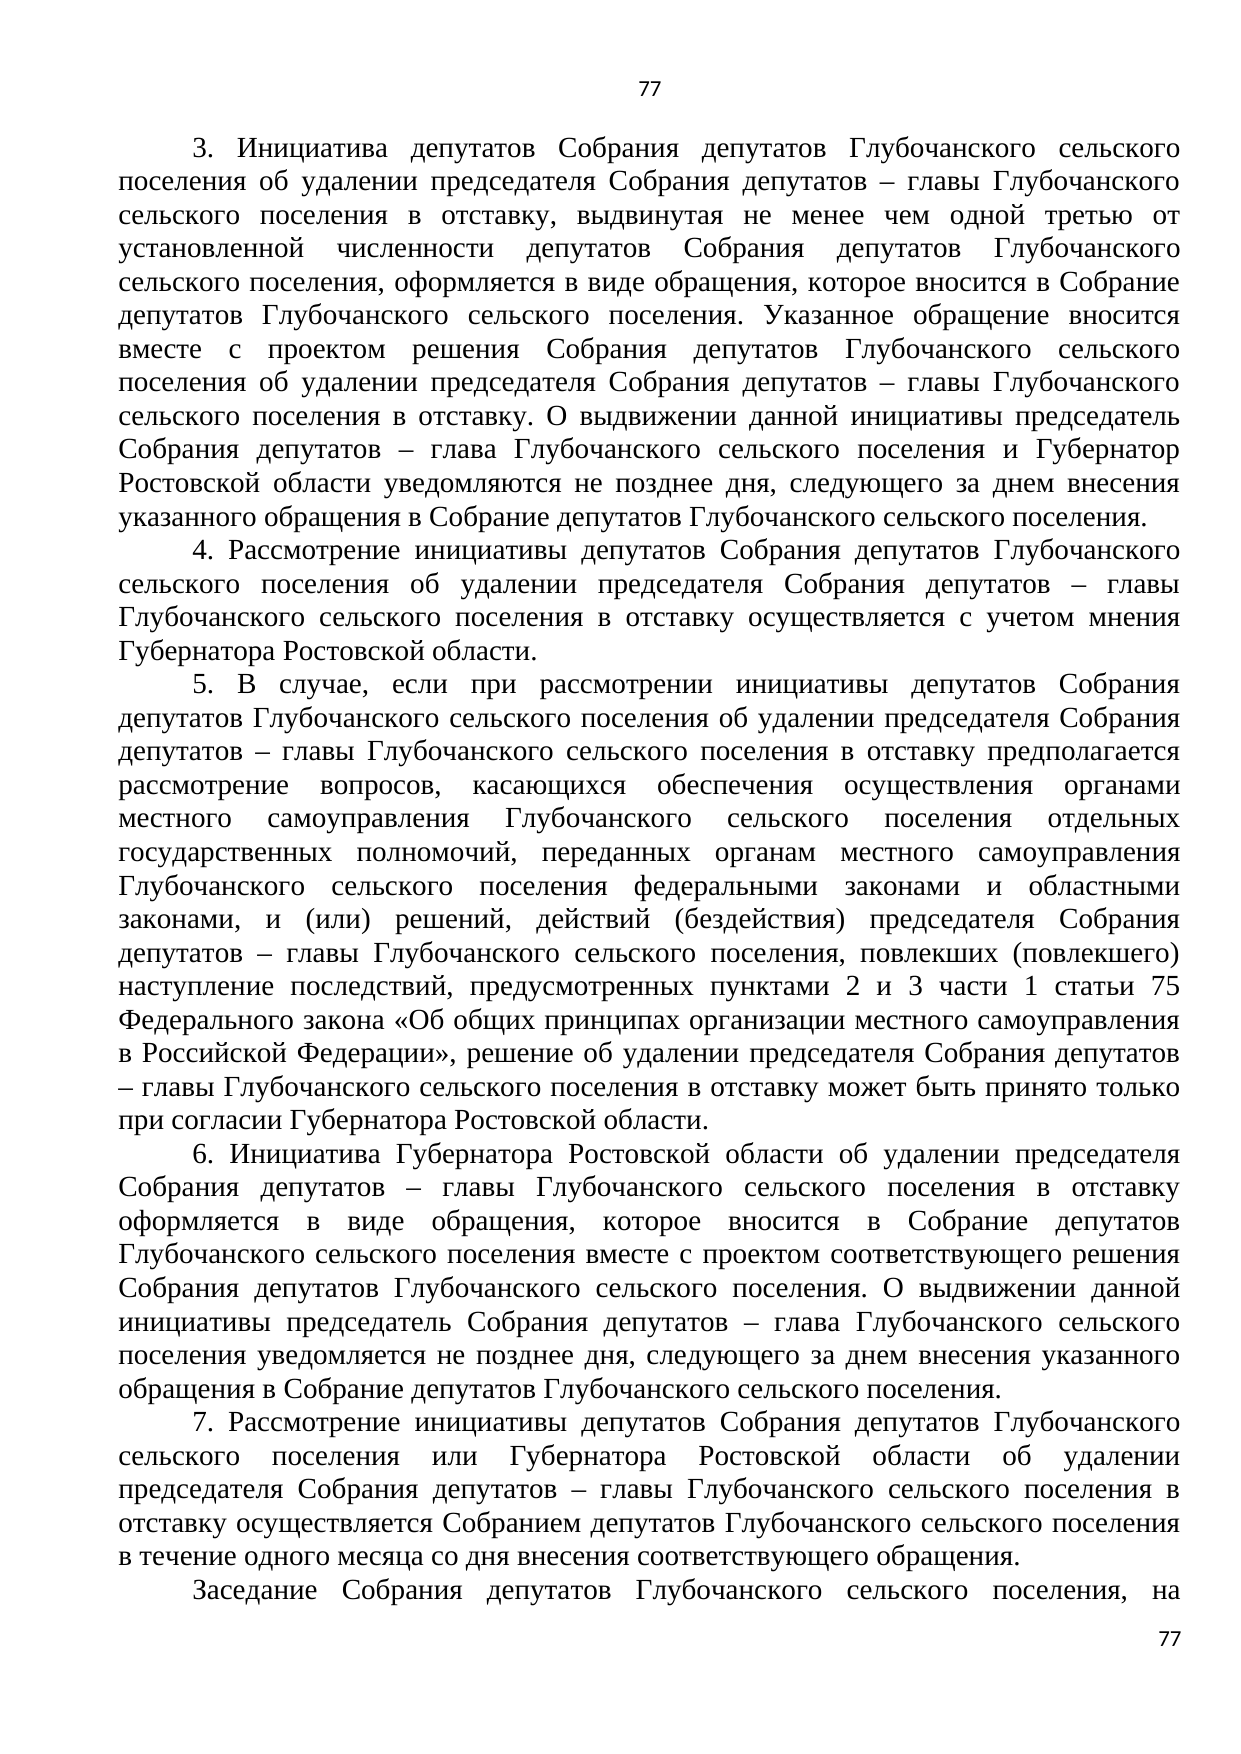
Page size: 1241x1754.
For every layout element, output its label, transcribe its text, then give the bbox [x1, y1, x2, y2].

text 6. Инициатива Губернатора Ростовской области об удалении председателя Собрания депутатов – главы Глубочанского сельского поселения в отставку оформляется в виде обращения, которое вносится в Собрание депутатов Глубочанского сельского поселения вместе с проектом соответствующего решения Собрания депутатов Глубочанского сельского поселения. О выдвижении данной инициативы председатель Собрания депутатов – глава Глубочанского сельского поселения уведомляется не позднее дня, следующего за днем внесения указанного обращения в Собрание депутатов Глубочанского сельского поселения. [118, 1136, 1181, 1404]
text 7. Рассмотрение инициативы депутатов Собрания депутатов Глубочанского сельского поселения или Губернатора Ростовской области об удалении председателя Собрания депутатов – главы Глубочанского сельского поселения в отставку осуществляется Собранием депутатов Глубочанского сельского поселения в течение одного месяца со дня внесения соответствующего обращения. [118, 1404, 1181, 1572]
text 4. Рассмотрение инициативы депутатов Собрания депутатов Глубочанского сельского поселения об удалении председателя Собрания депутатов – главы Глубочанского сельского поселения в отставку осуществляется с учетом мнения Губернатора Ростовской области. [118, 532, 1181, 666]
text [118, 1572, 1181, 1606]
text 5. В случае, если при рассмотрении инициативы депутатов Собрания депутатов Глубочанского сельского поселения об удалении председателя Собрания депутатов – главы Глубочанского сельского поселения в отставку предполагается рассмотрение вопросов, касающихся обеспечения осуществления органами местного самоуправления Глубочанского сельского поселения отдельных государственных полномочий, переданных органам местного самоуправления Глубочанского сельского поселения федеральными законами и областными законами, и (или) решений, действий (бездействия) председателя Собрания депутатов – главы Глубочанского сельского поселения, повлекших (повлекшего) наступление последствий, предусмотренных пунктами 2 и 3 части 1 статьи 75 Федерального закона «Об общих принципах организации местного самоуправления в Российской Федерации», решение об удалении председателя Собрания депутатов – главы Глубочанского сельского поселения в отставку может быть принято только при согласии Губернатора Ростовской области. [118, 666, 1181, 1136]
text 3. Инициатива депутатов Собрания депутатов Глубочанского сельского поселения об удалении председателя Собрания депутатов – главы Глубочанского сельского поселения в отставку, выдвинутая не менее чем одной третью от установленной численности депутатов Собрания депутатов Глубочанского сельского поселения, оформляется в виде обращения, которое вносится в Собрание депутатов Глубочанского сельского поселения. Указанное обращение вносится вместе с проектом решения Собрания депутатов Глубочанского сельского поселения об удалении председателя Собрания депутатов – главы Глубочанского сельского поселения в отставку. О выдвижении данной инициативы председатель Собрания депутатов – глава Глубочанского сельского поселения и Губернатор Ростовской области уведомляются не позднее дня, следующего за днем внесения указанного обращения в Собрание депутатов Глубочанского сельского поселения. [118, 130, 1181, 532]
